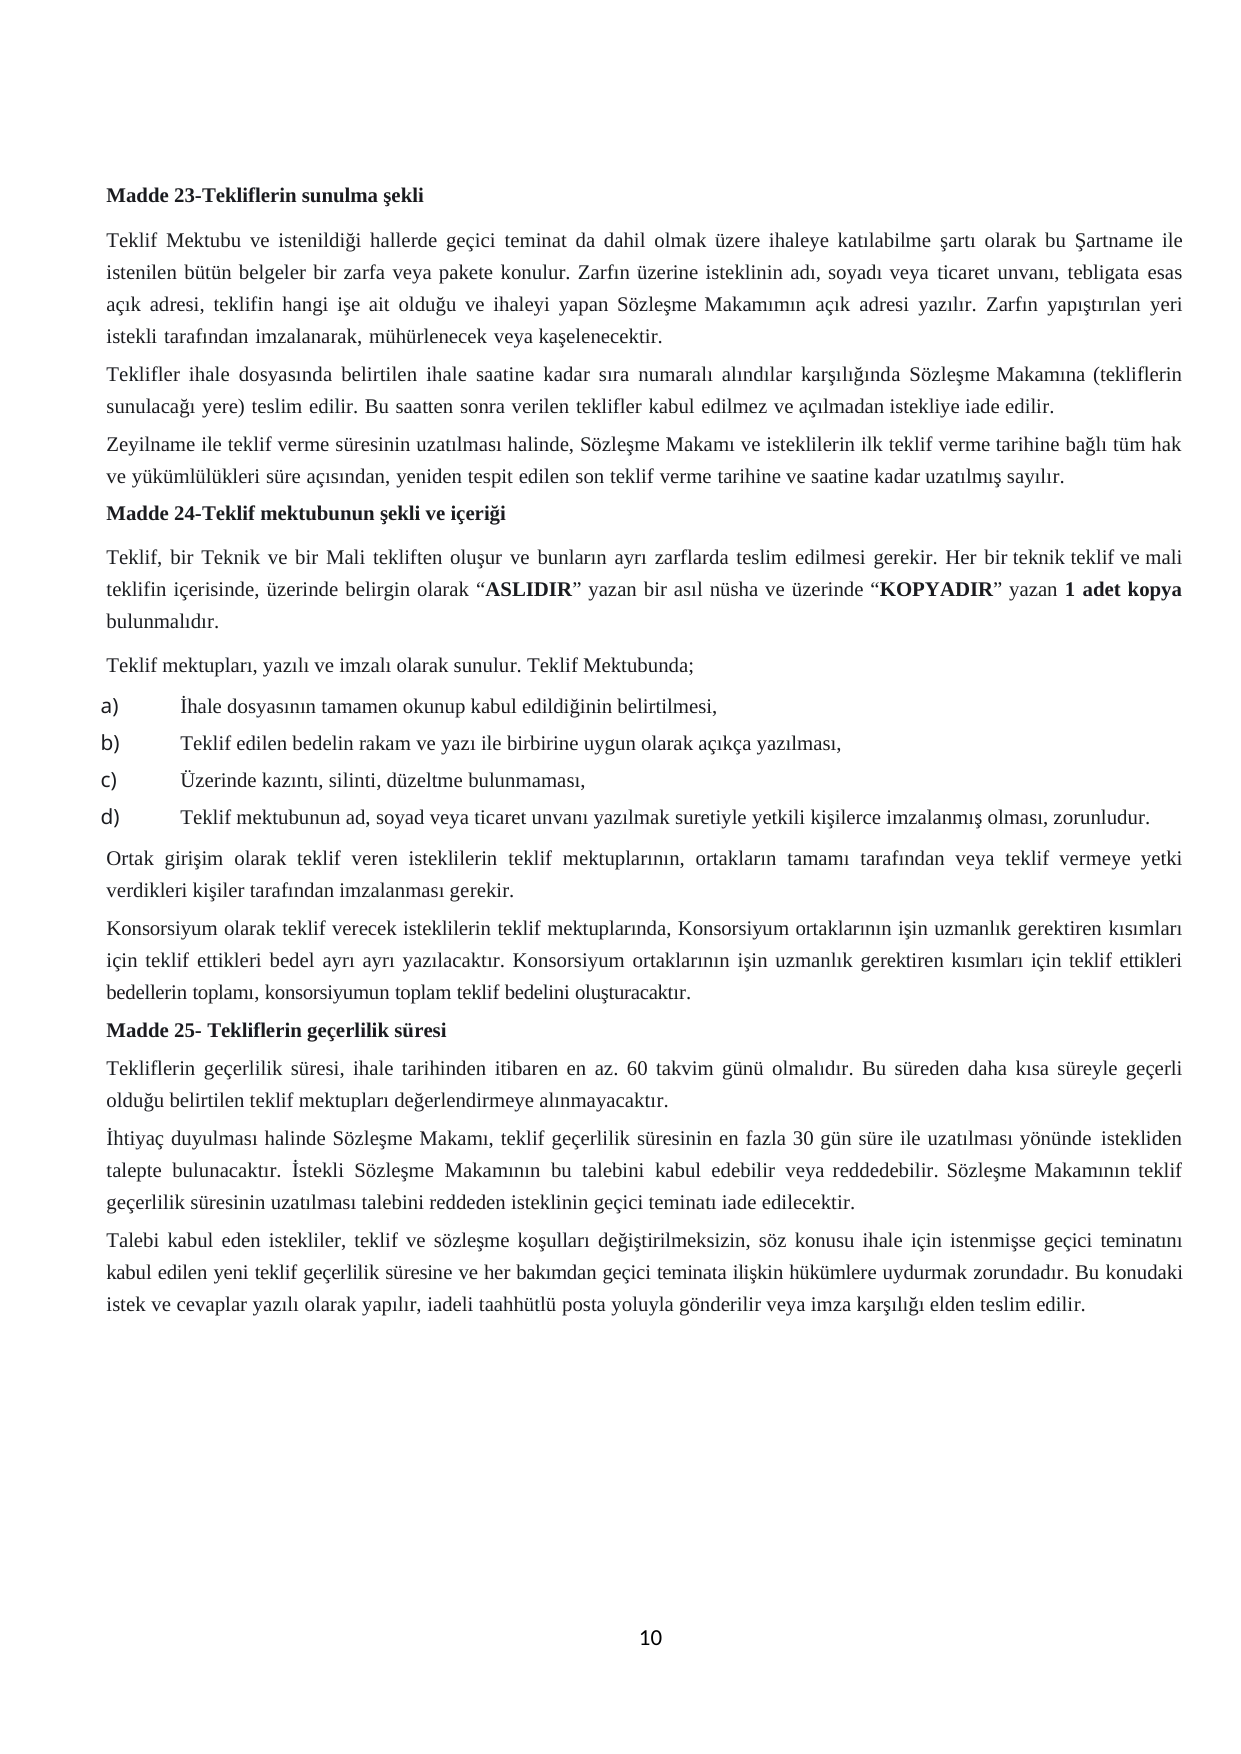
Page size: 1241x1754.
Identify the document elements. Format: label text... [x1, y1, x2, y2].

list Üzerinde kazıntı, silinti, düzeltme bulunmaması, [100, 765, 701, 794]
text Teklif Mektubu ve istenildiği hallerde geçici teminat da dahil olmak üzere ihaleye katılabilme şartı olarak bu Şartname ile istenilen bütün belgeler bir zarfa veya pakete konulur. Zarfın üzerine isteklinin adı, soyadı veya ticaret unvanı, tebligata esas açık adresi, teklifin hangi işe ait olduğu ve ihaleyi yapan Sözleşme Makamımın açık adresi yazılır. Zarfın yapıştırılan yeri istekli tarafından imzalanarak, mühürlenecek veya kaşelenecektir. [106, 228, 1183, 348]
list Teklif mektubunun ad, soyad veya ticaret unvanı yazılmak suretiyle yetkili kişilerce imzalanmış olması, zorunludur. [100, 802, 1183, 831]
text Talebi kabul eden istekliler, teklif ve sözleşme koşulları değiştirilmeksizin, söz konusu ihale için istenmişse geçici teminatını kabul edilen yeni teklif geçerlilik süresine ve her bakımdan geçici teminata ilişkin hükümlere uydurmak zorundadır. Bu konudaki istek ve cevaplar yazılı olarak yapılır, iadeli taahhütlü posta yoluyla gönderilir veya imza karşılığı elden teslim edilir. [106, 1228, 1183, 1316]
text Zeyilname ile teklif verme süresinin uzatılması halinde, Sözleşme Makamı ve isteklilerin ilk teklif verme tarihine bağlı tüm hak ve yükümlülükleri süre açısından, yeniden tespit edilen son teklif verme tarihine ve saatine kadar uzatılmış sayılır. [106, 432, 1183, 488]
text Tekliflerin geçerlilik süresi, ihale tarihinden itibaren en az. 60 takvim günü olmalıdır. Bu süreden daha kısa süreyle geçerli olduğu belirtilen teklif mektupları değerlendirmeye alınmayacaktır. [106, 1056, 1183, 1112]
text Ortak girişim olarak teklif veren isteklilerin teklif mektuplarının, ortakların tamamı tarafından veya teklif vermeye yetki verdikleri kişiler tarafından imzalanması gerekir. [106, 846, 1183, 902]
list Teklif edilen bedelin rakam ve yazı ile birbirine uygun olarak açıkça yazılması, [100, 728, 972, 757]
text Madde 23-Tekliflerin sunulma şekli [106, 183, 581, 207]
text Teklif, bir Teknik ve bir Mali tekliften oluşur ve bunların ayrı zarflarda teslim edilmesi gerekir. Her bir teknik teklif ve mali teklifin içerisinde, üzerinde belirgin olarak “ASLIDIR” yazan bir asıl nüsha ve üzerinde “KOPYADIR” yazan 1 adet kopya bulunmalıdır. [106, 545, 1183, 633]
text Teklif mektupları, yazılı ve imzalı olarak sunulur. Teklif Mektubunda; [106, 653, 853, 677]
text Madde 24-Teklif mektubunun şekli ve içeriği [106, 501, 673, 525]
list İhale dosyasının tamamen okunup kabul edildiğinin belirtilmesi, [100, 692, 846, 720]
text Madde 25- Tekliflerin geçerlilik süresi [106, 1017, 606, 1042]
text İhtiyaç duyulması halinde Sözleşme Makamı, teklif geçerlilik süresinin en fazla 30 gün süre ile uzatılması yönünde istekliden talepte bulunacaktır. İstekli Sözleşme Makamının bu talebini kabul edebilir veya reddedebilir. Sözleşme Makamının teklif geçerlilik süresinin uzatılması talebini reddeden isteklinin geçici teminatı iade edilecektir. [106, 1126, 1183, 1214]
text Teklifler ihale dosyasında belirtilen ihale saatine kadar sıra numaralı alındılar karşılığında Sözleşme Makamına (tekliflerin sunulacağı yere) teslim edilir. Bu saatten sonra verilen teklifler kabul edilmez ve açılmadan istekliye iade edilir. [106, 362, 1183, 418]
text Konsorsiyum olarak teklif verecek isteklilerin teklif mektuplarında, Konsorsiyum ortaklarının işin uzmanlık gerektiren kısımları için teklif ettikleri bedel ayrı ayrı yazılacaktır. Konsorsiyum ortaklarının işin uzmanlık gerektiren kısımları için teklif ettikleri bedellerin toplamı, konsorsiyumun toplam teklif bedelini oluşturacaktır. [106, 916, 1183, 1004]
